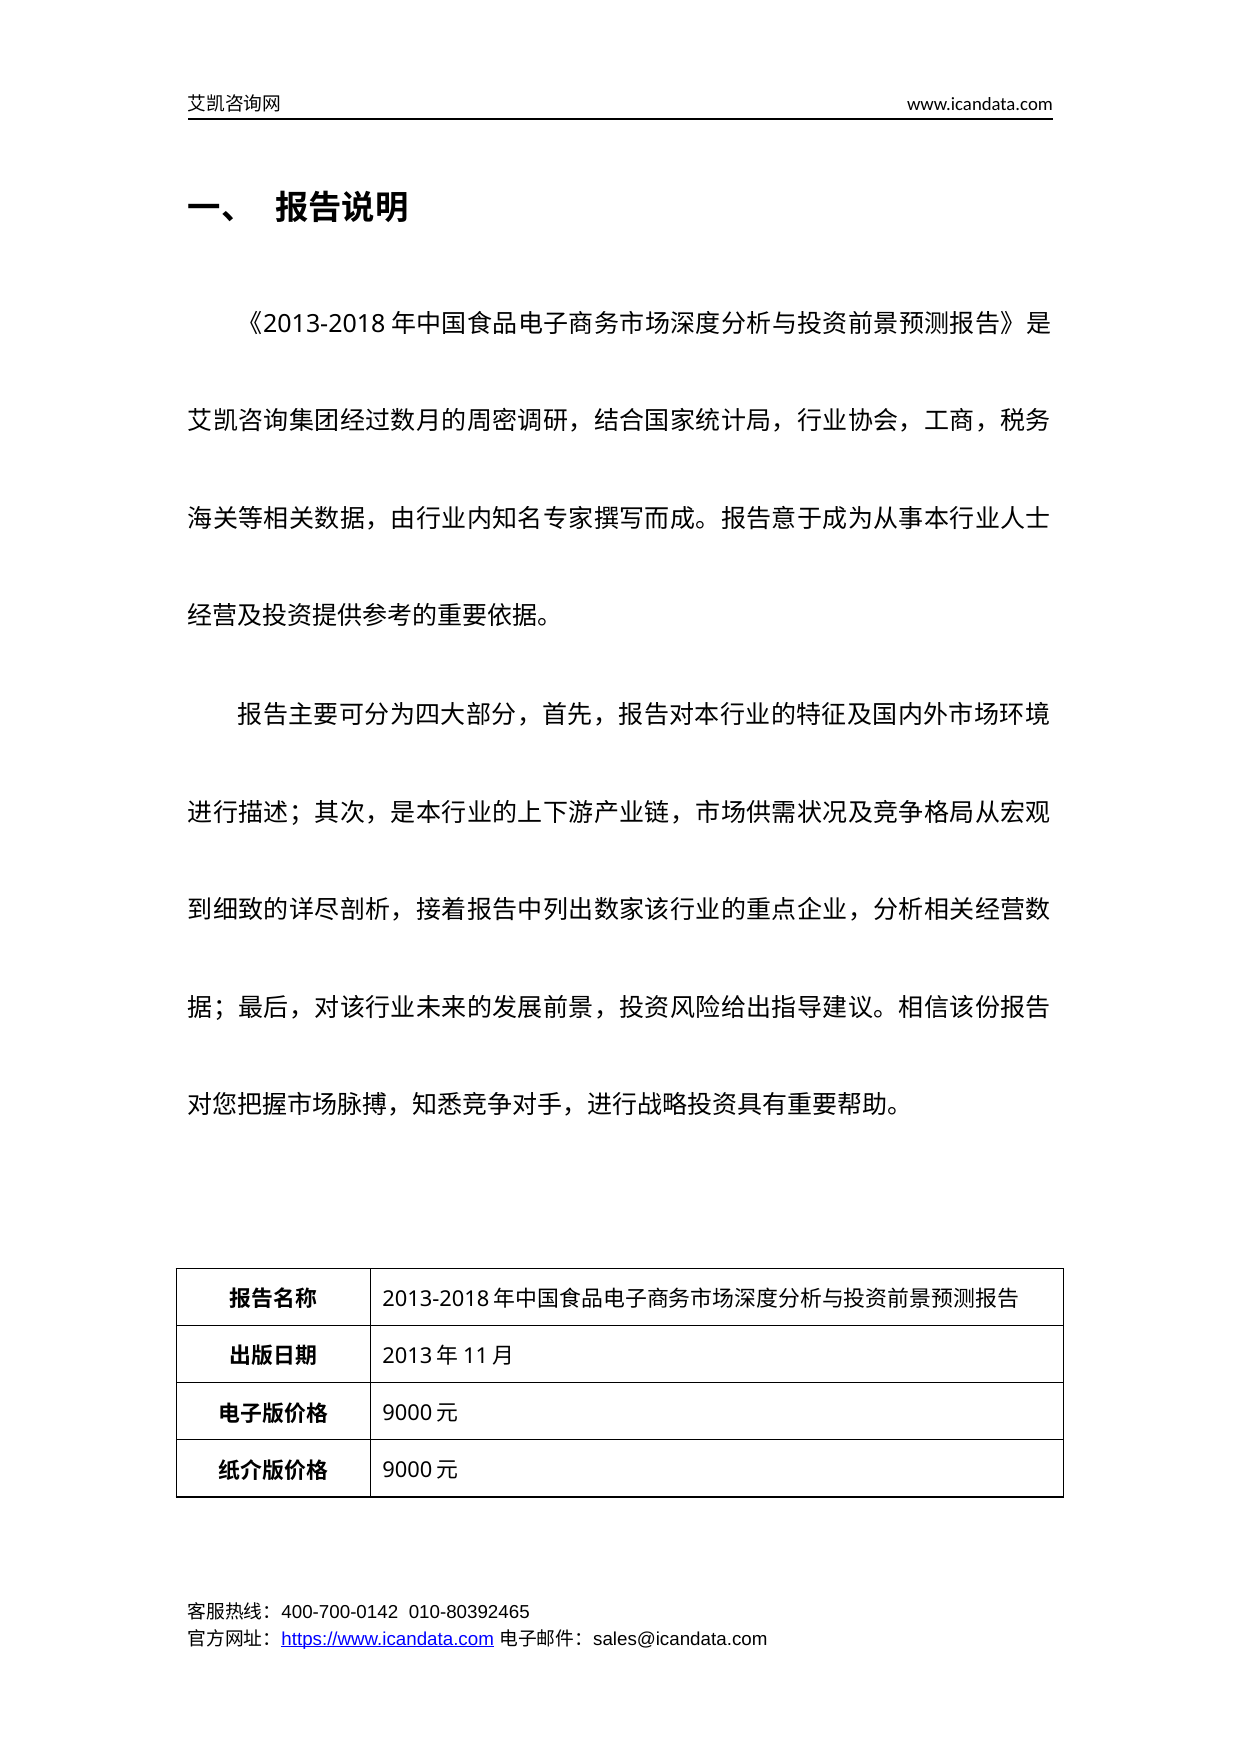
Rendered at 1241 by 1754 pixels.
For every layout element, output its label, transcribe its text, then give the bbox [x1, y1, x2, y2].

table_cell 纸介版价格 [177, 1440, 370, 1496]
table_cell 9000元 [371, 1383, 1063, 1439]
table_header 报告名称 [177, 1269, 370, 1325]
table_cell 出版日期 [177, 1326, 370, 1382]
table_header 2013-2018年中国食品电子商务市场深度分析与投资前景预测报告 [371, 1269, 1063, 1325]
text 《2013-2018年中国食品电子商务市场深度分析与投资前景预测报告》是艾凯咨询集团经过数月的周密调研，结合国家统计局，行业协会，工商，税务海关等相关数据，由行业内知名专家撰写而成。报告意于成为从事本行业人士经营及投资提供参考的重要依据。 [187, 289, 1053, 646]
table_cell 电子版价格 [177, 1383, 370, 1439]
text 报告主要可分为四大部分，首先，报告对本行业的特征及国内外市场环境进行描述；其次，是本行业的上下游产业链，市场供需状况及竞争格局从宏观到细致的详尽剖析，接着报告中列出数家该行业的重点企业，分析相关经营数据；最后，对该行业未来的发展前景，投资风险给出指导建议。相信该份报告对您把握市场脉搏，知悉竞争对手，进行战略投资具有重要帮助。 [187, 681, 1053, 1136]
table_cell 9000元 [371, 1440, 1063, 1496]
subtitle 报告说明 [187, 172, 1053, 237]
table_cell 2013年11月 [371, 1326, 1063, 1382]
